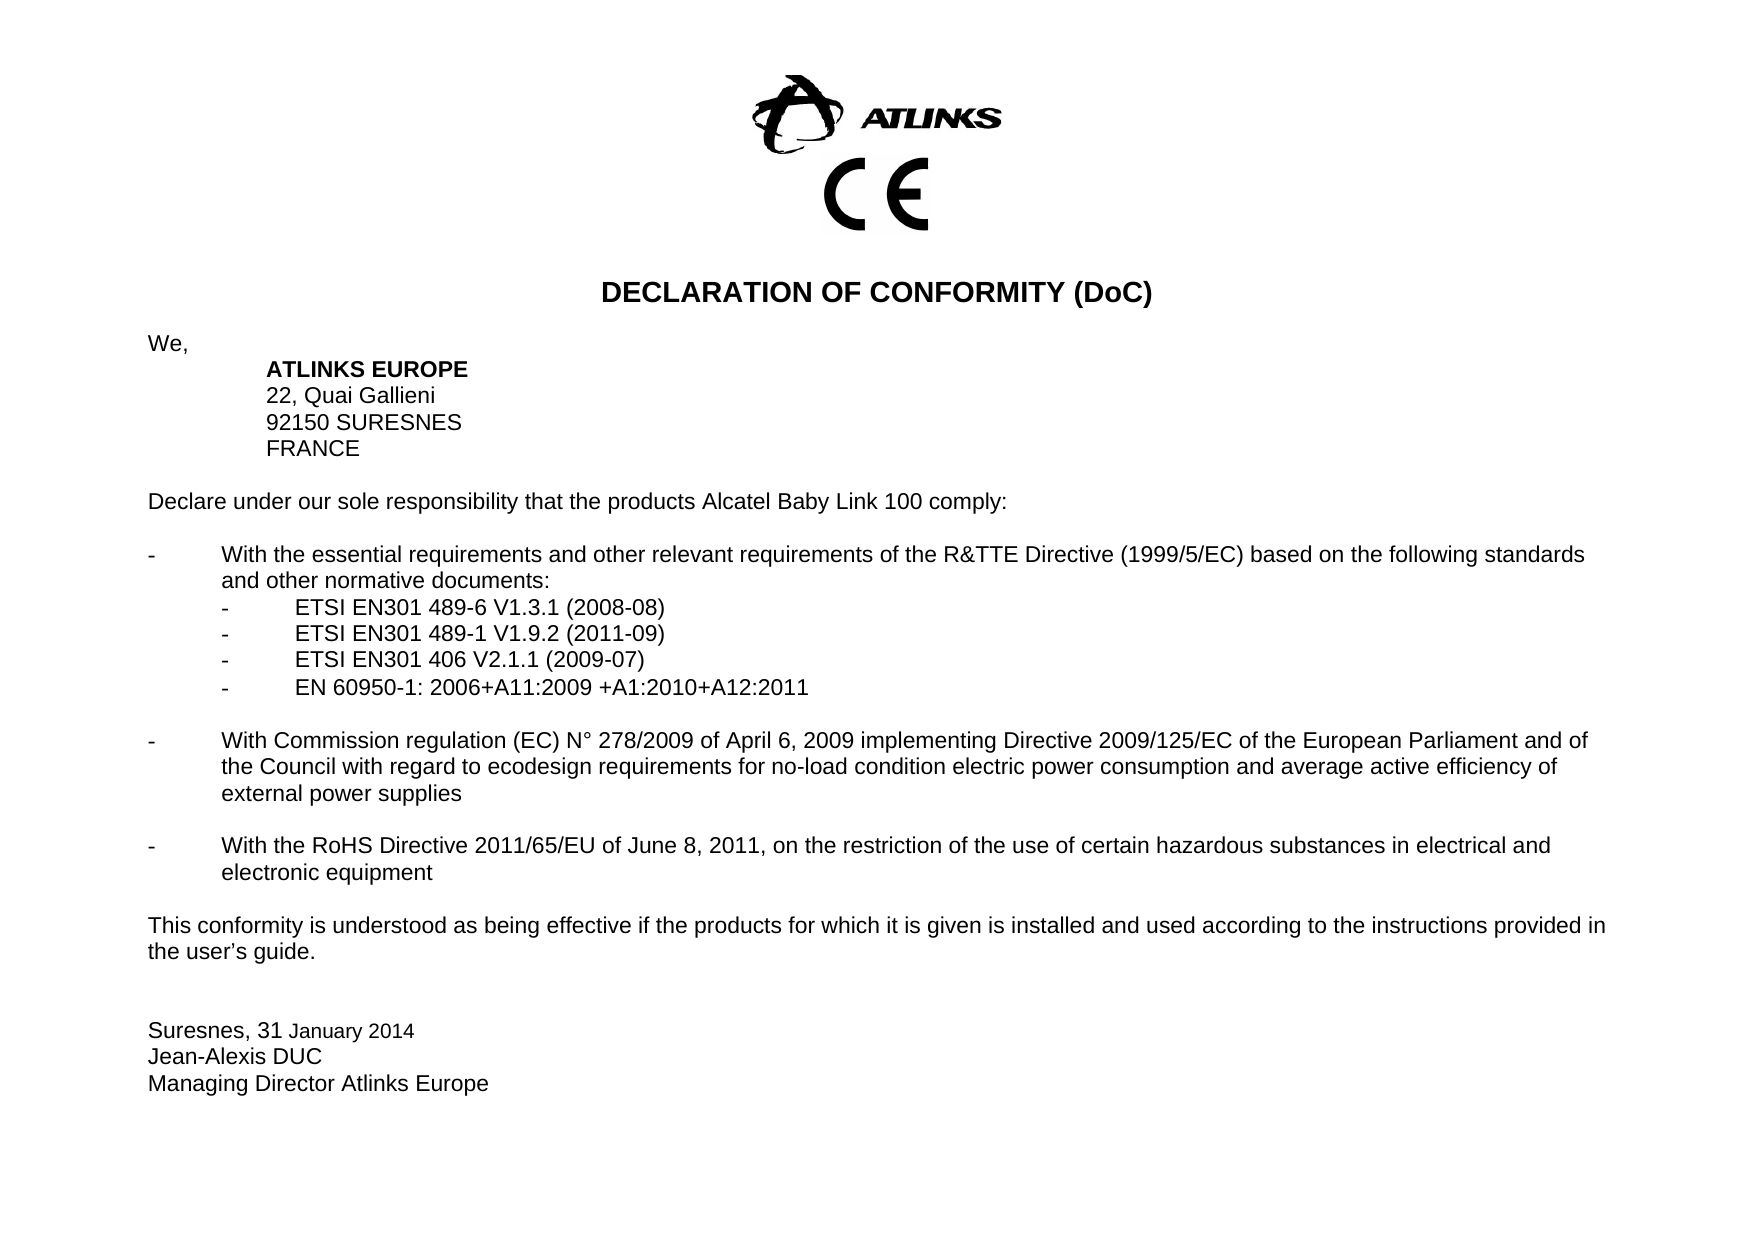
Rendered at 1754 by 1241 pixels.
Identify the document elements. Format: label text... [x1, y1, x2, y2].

picture [752, 75, 1002, 154]
text 92150 SURESNES [192, 409, 1606, 435]
text FRANCE [192, 435, 1606, 462]
text Managing Director Atlinks Europe [148, 1070, 1606, 1096]
text Declare under our sole responsibility that the products Alcatel Baby Link 100 comply: [148, 488, 1606, 514]
subtitle ATLINKS EUROPE [266, 356, 1606, 382]
text DECLARATION OF CONFORMITY (DoC) [148, 275, 1606, 308]
text Jean-Alexis DUC [148, 1043, 1606, 1070]
list EN 60950‐1: 2006+A11:2009 +A1:2010+A12:2011 [221, 673, 1606, 701]
text This conformity is understood as being effective if the products for which it is given is installed and used according to the instructions provided in the user’s guide. [148, 912, 1606, 964]
list ETSI EN301 489-1 V1.9.2 (2011-09) [221, 620, 1606, 646]
list With the essential requirements and other relevant requirements of the R&TTE Directive (1999/5/EC) based on the following standards and other normative documents: [148, 541, 1606, 593]
list With Commission regulation (EC) N° 278/2009 of April 6, 2009 implementing Directive 2009/125/EC of the European Parliament and of the Council with regard to ecodesign requirements for no-load condition electric power consumption and average active efficiency of external power supplies [148, 727, 1606, 806]
list With the RoHS Directive 2011/65/EU of June 8, 2011, on the restriction of the use of certain hazardous substances in electrical and electronic equipment [148, 832, 1606, 885]
list ETSI EN301 489-6 V1.3.1 (2008-08) [221, 593, 1606, 620]
list ETSI EN301 406 V2.1.1 (2009-07) [221, 646, 1606, 673]
text Suresnes, 31 January 2014 [148, 1017, 1606, 1043]
text We, [148, 330, 1606, 356]
text 22, Quai Gallieni [192, 382, 1606, 409]
